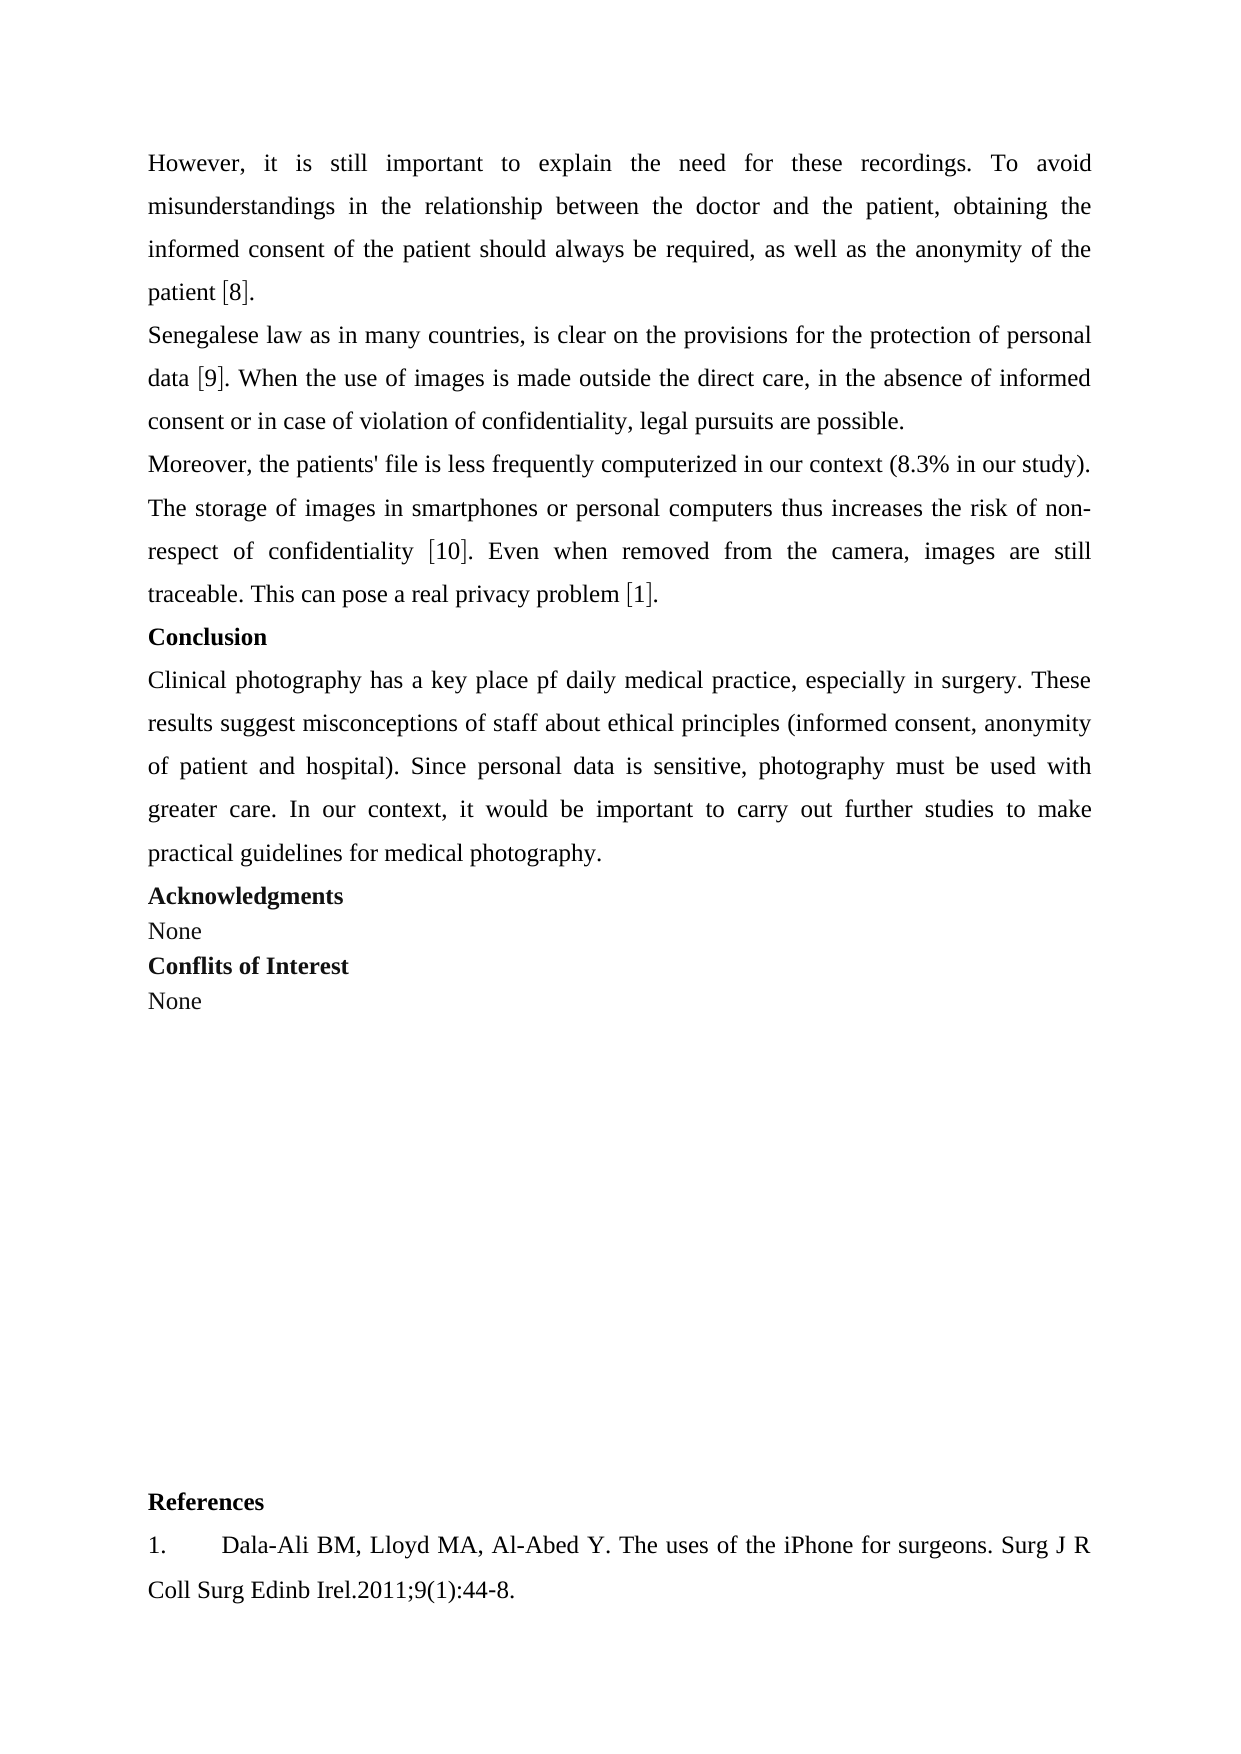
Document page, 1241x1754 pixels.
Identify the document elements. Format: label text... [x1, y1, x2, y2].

text 1. Dala-Ali BM, Lloyd MA, Al-Abed Y. The uses of the iPhone for surgeons. Surg J R Coll Surg Edinb Irel.2011;9(1):44‑8. [148, 1530, 1093, 1603]
subtitle Conflits of Interest [148, 951, 1068, 979]
text References [148, 1487, 1093, 1516]
text None [148, 916, 1068, 944]
text Acknowledgments [148, 881, 1068, 909]
text Moreover, the patients' file is less frequently computerized in our context (8.3% in our study). The storage of images in smartphones or personal computers thus increases the risk of non-respect of confidentiality 10. Even when removed from the camera, images are still traceable. This can pose a real privacy problem 1. [148, 449, 1093, 608]
text However, it is still important to explain the need for these recordings. To avoid misunderstandings in the relationship between the doctor and the patient, obtaining the informed consent of the patient should always be required, as well as the anonymity of the patient 8. [148, 148, 1093, 306]
text Conclusion [148, 622, 1093, 651]
subtitle None [148, 986, 1068, 1014]
text Clinical photography has a key place pf daily medical practice, especially in surgery. These results suggest misconceptions of staff about ethical principles (informed consent, anonymity of patient and hospital). Since personal data is sensitive, photography must be used with greater care. In our context, it would be important to carry out further studies to make practical guidelines for medical photography. [148, 665, 1093, 866]
text Senegalese law as in many countries, is clear on the provisions for the protection of personal data 9. When the use of images is made outside the direct care, in the absence of informed consent or in case of violation of confidentiality, legal pursuits are possible. [148, 320, 1093, 435]
